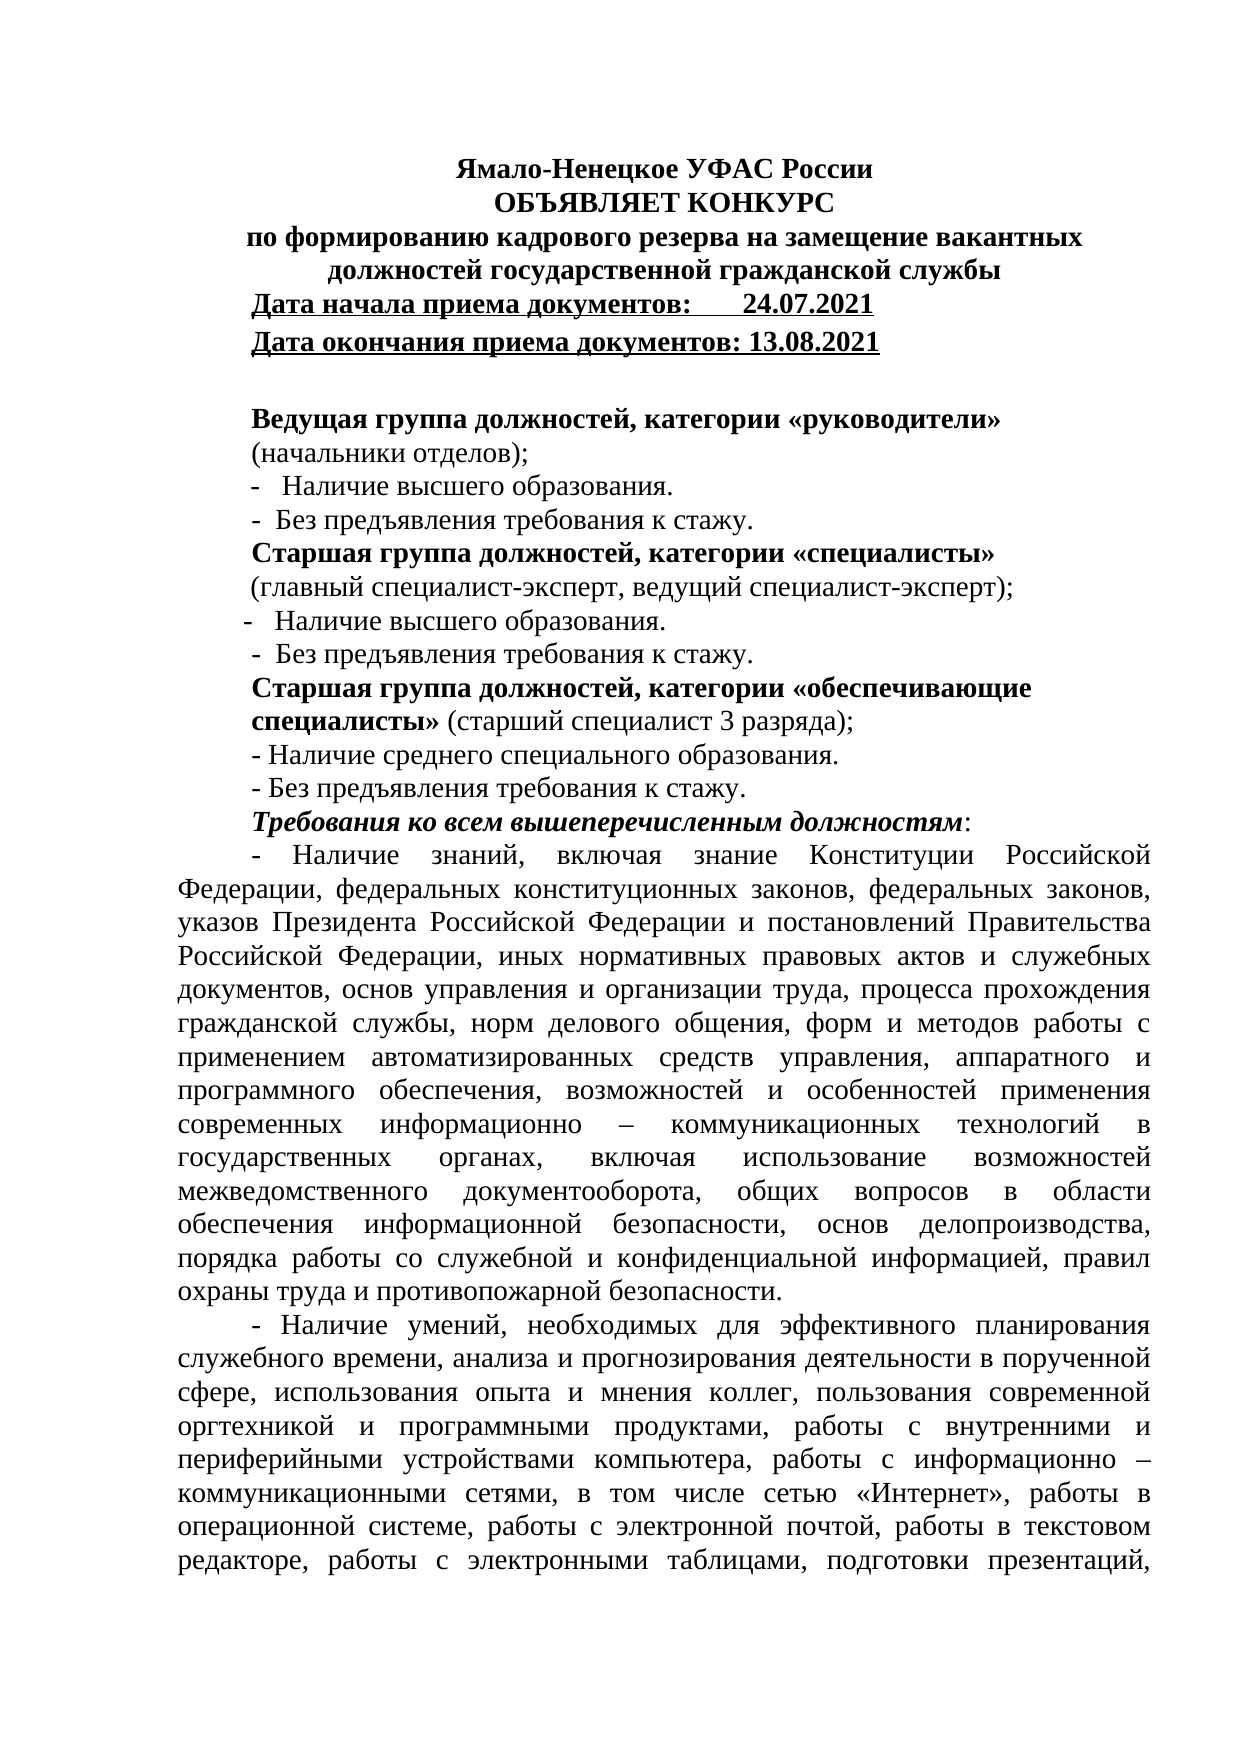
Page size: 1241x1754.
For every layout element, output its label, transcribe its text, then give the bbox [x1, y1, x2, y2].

text - Без предъявления требования к стажу. [177, 636, 1152, 670]
text (начальники отделов); [177, 435, 1152, 468]
text Ведущая группа должностей, категории «руководители» [177, 401, 1152, 435]
text Дата окончания приема документов: 13.08.2021 [177, 324, 1152, 358]
text - Наличие знаний, включая знание Конституции Российской Федерации, федеральных конституционных законов, федеральных законов, указов Президента Российской Федерации и постановлений Правительства Российской Федерации, иных нормативных правовых актов и служебных документов, основ управления и организации труда, процесса прохождения гражданской службы, норм делового общения, форм и методов работы с применением автоматизированных средств управления, аппаратного и программного обеспечения, возможностей и особенностей применения современных информационно – коммуникационных технологий в государственных органах, включая использование возможностей межведомственного документооборота, общих вопросов в области обеспечения информационной безопасности, основ делопроизводства, порядка работы со служебной и конфиденциальной информацией, правил охраны труда и противопожарной безопасности. [177, 837, 1152, 1307]
text Требования ко всем вышеперечисленным должностям: [177, 804, 1152, 837]
text - Наличие высшего образования. [177, 603, 1152, 636]
text Ямало-Ненецкое УФАС России [177, 152, 1152, 185]
text Старшая группа должностей, категории «специалисты» [177, 536, 1152, 569]
text Дата начала приема документов: 24.07.2021 [177, 286, 1152, 319]
text (главный специалист-эксперт, ведущий специалист-эксперт); [177, 569, 1152, 603]
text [177, 1307, 1152, 1575]
text - Без предъявления требования к стажу. [177, 770, 1152, 804]
text специалисты» (старший специалист 3 разряда); [177, 703, 1152, 737]
text - Без предъявления требования к стажу. [177, 502, 1152, 536]
text Старшая группа должностей, категории «обеспечивающие [177, 670, 1152, 703]
text ОБЪЯВЛЯЕТ КОНКУРС [177, 185, 1152, 219]
text по формированию кадрового резерва на замещение вакантных должностей государственной гражданской службы [177, 219, 1152, 286]
text - Наличие высшего образования. [177, 468, 1152, 502]
text - Наличие среднего специального образования. [177, 737, 1152, 770]
